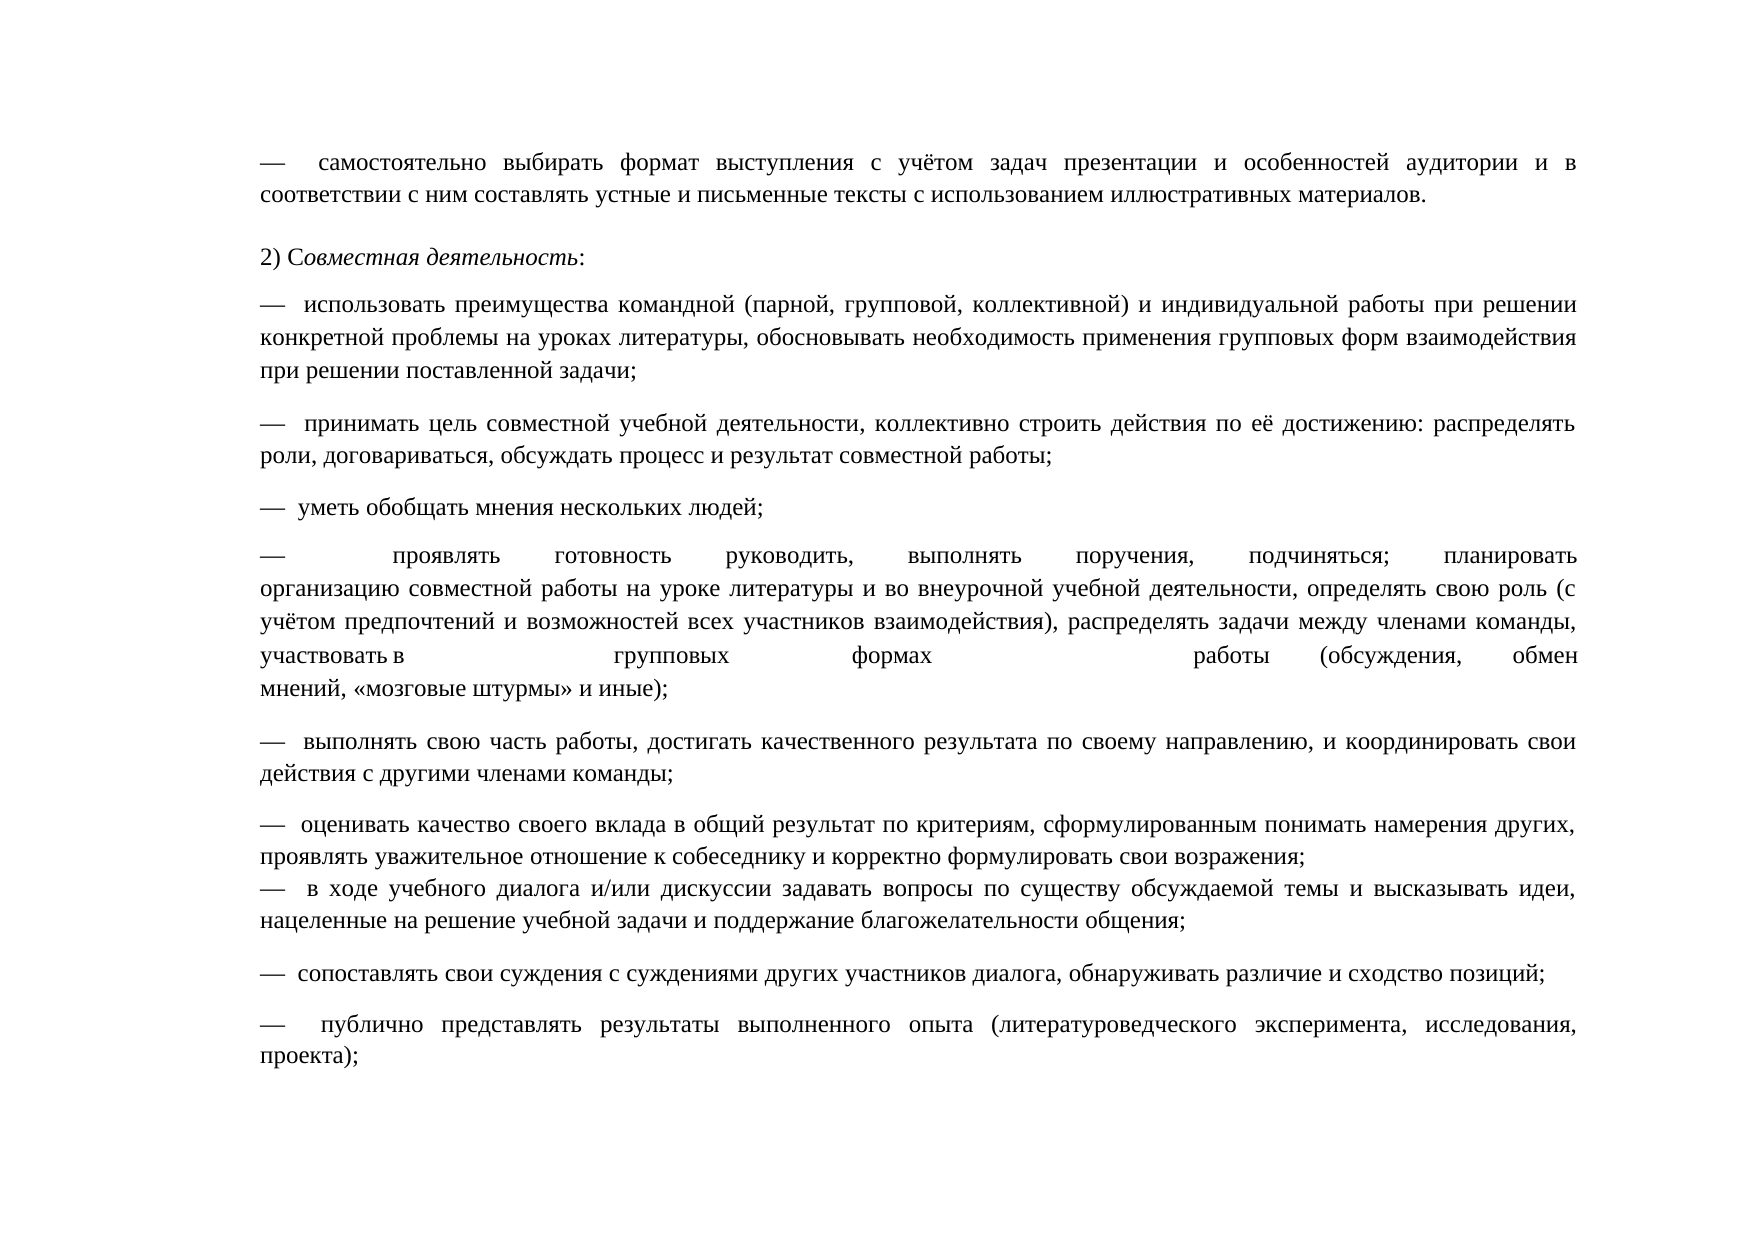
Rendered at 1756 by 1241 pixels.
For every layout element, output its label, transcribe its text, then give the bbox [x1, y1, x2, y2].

list принимать цель совместной учебной деятельности, коллективно строить действия по её достижению: распределять роли, договариваться, обсуждать процесс и результат совместной работы; [260, 408, 1577, 469]
list в ходе учебного диалога и/или дискуссии задавать вопросы по существу обсуждаемой темы и высказывать идеи, нацеленные на решение учебной задачи и поддержание благожелательности общения; [260, 873, 1577, 934]
list проявлять готовность руководить, выполнять поручения, подчиняться; планировать организацию совместной работы на уроке литературы и во внеурочной учебной деятельности, определять свою роль (с учётом предпочтений и возможностей всех участников взаимодействия), распределять задачи между членами команды, участвовать в групповых формах работы (обсуждения, обмен мнений, «мозговые штурмы» и иные); [260, 540, 1578, 702]
list сопоставлять свои суждения с суждениями других участников диалога, обнаруживать различие и сходство позиций; [260, 958, 1699, 986]
list Совместная деятельность: [260, 242, 1699, 271]
list уметь обобщать мнения нескольких людей; [260, 492, 1699, 520]
list публично представлять результаты выполненного опыта (литературоведческого эксперимента, исследования, проекта); [260, 1009, 1577, 1069]
list выполнять свою часть работы, достигать качественного результата по своему направлению, и координировать свои действия с другими членами команды; [260, 726, 1578, 786]
list самостоятельно выбирать формат выступления с учётом задач презентации и особенностей аудитории и в соответствии с ним составлять устные и письменные тексты с использованием иллюстративных материалов. [260, 147, 1577, 208]
list оценивать качество своего вклада в общий результат по критериям, сформулированным понимать намерения других, проявлять уважительное отношение к собеседнику и корректно формулировать свои возражения; [260, 809, 1577, 870]
list использовать преимущества командной (парной, групповой, коллективной) и индивидуальной работы при решении конкретной проблемы на уроках литературы, обосновывать необходимость применения групповых форм взаимодействия при решении поставленной задачи; [260, 289, 1578, 384]
